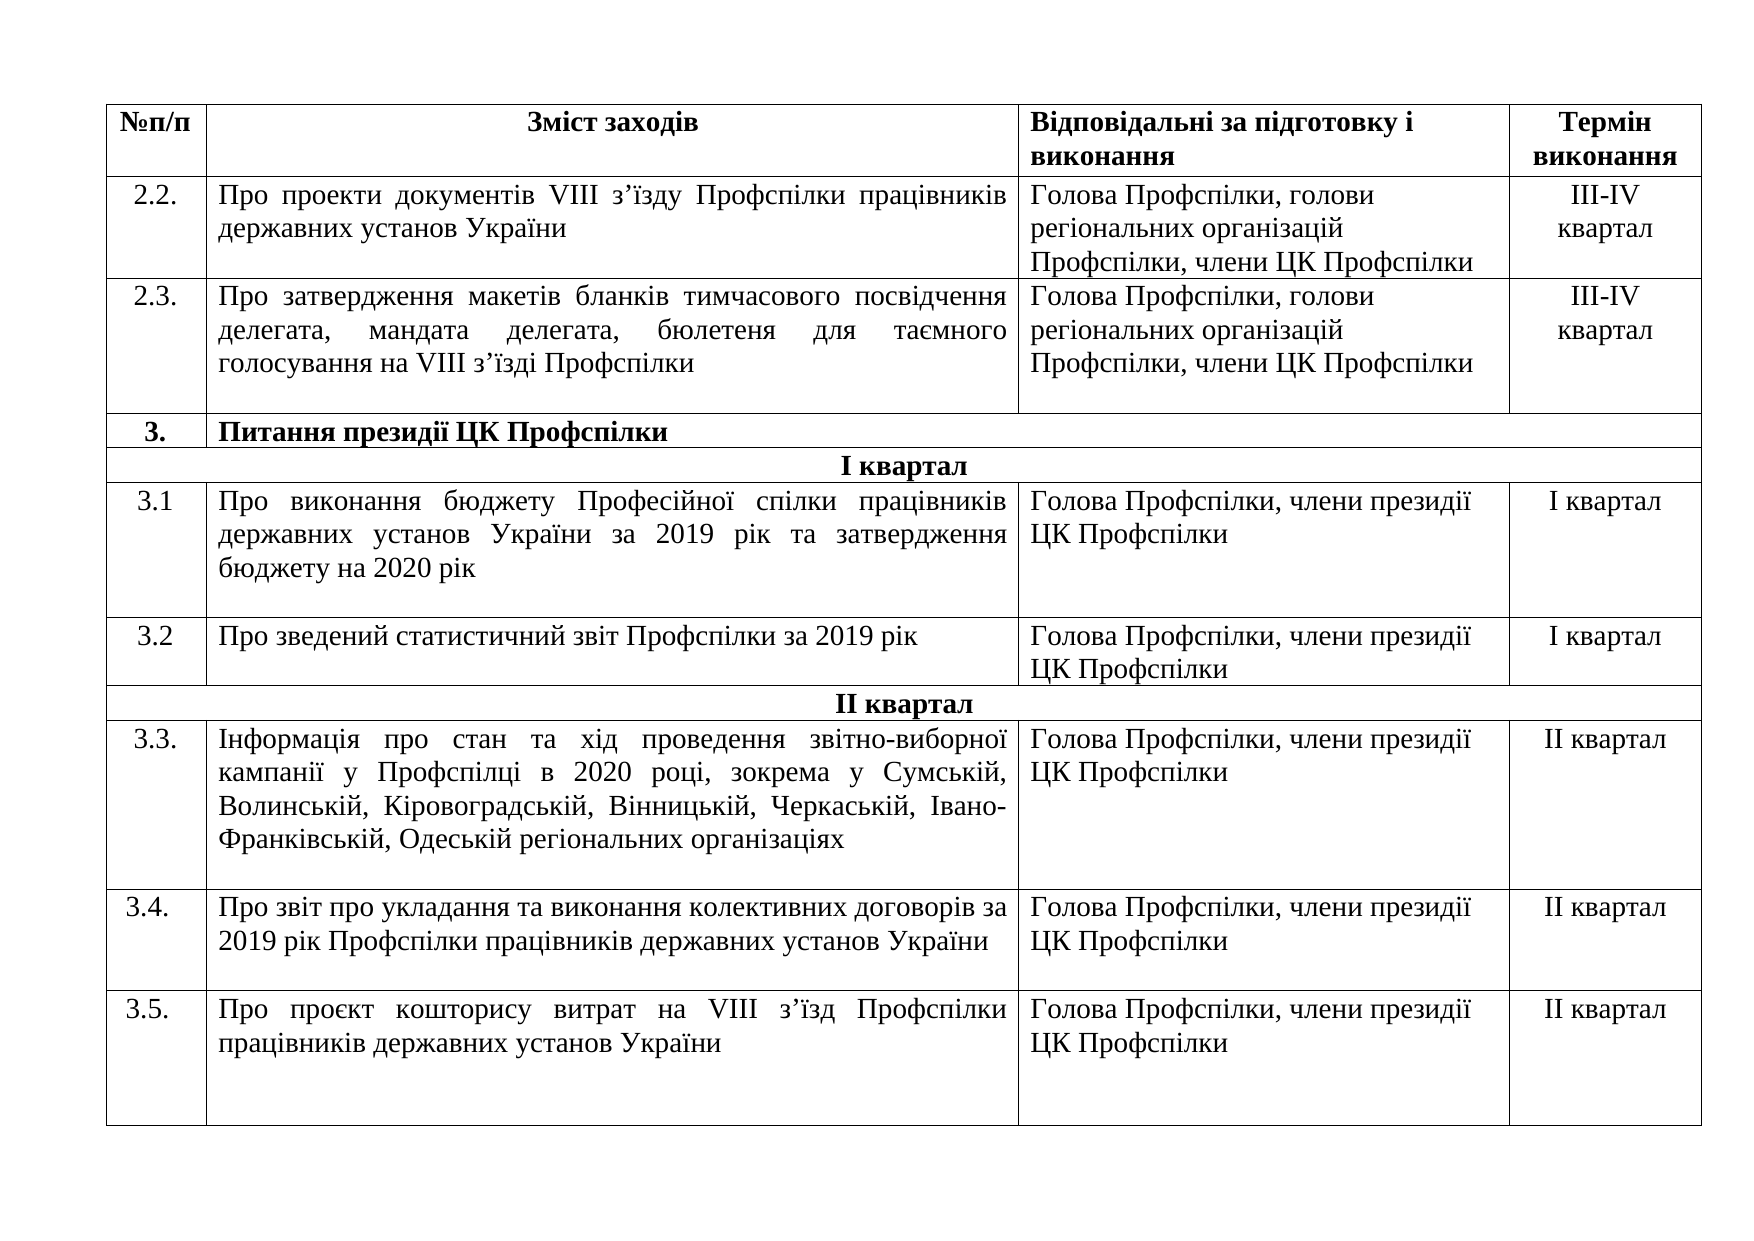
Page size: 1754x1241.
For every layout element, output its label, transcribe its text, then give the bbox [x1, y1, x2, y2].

table_cell ІІ квартал [107, 686, 1701, 720]
table_cell 3. [107, 414, 206, 447]
table_cell Голова Профспілки, голови регіональних організацій Профспілки, члени ЦК Профспілки [1019, 279, 1509, 413]
table_cell Інформація про стан та хід проведення звітно-виборної кампанії у Профспілці в 2020 році, зокрема у Сумській, Волинській, Кіровоградській, Вінницькій, Черкаській, Івано-Франківській, Одеській регіональних організаціях [207, 721, 1018, 888]
table_cell 3.2 [107, 618, 206, 685]
table_cell 2.3. [107, 279, 206, 413]
table_cell I квартал [1510, 618, 1701, 685]
table_cell ІІ квартал [1510, 890, 1701, 990]
table_cell Про проекти документів VІІІ з’їзду Профспілки працівників державних установ України [207, 177, 1018, 277]
table_cell Про проєкт кошторису витрат на VІІІ з’їзд Профспілки працівників державних установ України [207, 991, 1018, 1125]
table_cell 3.4. [107, 890, 206, 990]
table_cell ІІ квартал [1510, 721, 1701, 888]
table_header №п/п [107, 105, 206, 176]
table_cell Про затвердження макетів бланків тимчасового посвідчення делегата, мандата делегата, бюлетеня для таємного голосування на VІІІ з’їзді Профспілки [207, 279, 1018, 413]
table_cell Голова Профспілки, члени президії ЦК Профспілки [1019, 890, 1509, 990]
table_cell 3.5. [107, 991, 206, 1125]
table_cell ІІІ-IV квартал [1510, 279, 1701, 413]
table_header Зміст заходів [207, 105, 1018, 176]
table_cell I квартал [1510, 483, 1701, 617]
table_cell Про виконання бюджету Професійної спілки працівників державних установ України за 2019 рік та затвердження бюджету на 2020 рік [207, 483, 1018, 617]
table_cell Про звіт про укладання та виконання колективних договорів за 2019 рік Профспілки працівників державних установ України [207, 890, 1018, 990]
table_cell 3.1 [107, 483, 206, 617]
table_cell І квартал [107, 448, 1701, 482]
table_header Термін виконання [1510, 105, 1701, 176]
table_cell 3.3. [107, 721, 206, 888]
table_cell Про зведений статистичний звіт Профспілки за 2019 рік [207, 618, 1018, 685]
table_cell Питання президії ЦК Профспілки [207, 414, 1701, 447]
table_header Відповідальні за підготовку і виконання [1019, 105, 1509, 176]
table_cell Голова Профспілки, члени президії ЦК Профспілки [1019, 483, 1509, 617]
table_cell Голова Профспілки, члени президії ЦК Профспілки [1019, 721, 1509, 888]
table_cell ІІІ-IV квартал [1510, 177, 1701, 277]
table_cell 2.2. [107, 177, 206, 277]
table_cell Голова Профспілки, члени президії ЦК Профспілки [1019, 618, 1509, 685]
table_cell ІІ квартал [1510, 991, 1701, 1125]
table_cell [1019, 177, 1509, 277]
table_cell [1019, 991, 1509, 1125]
